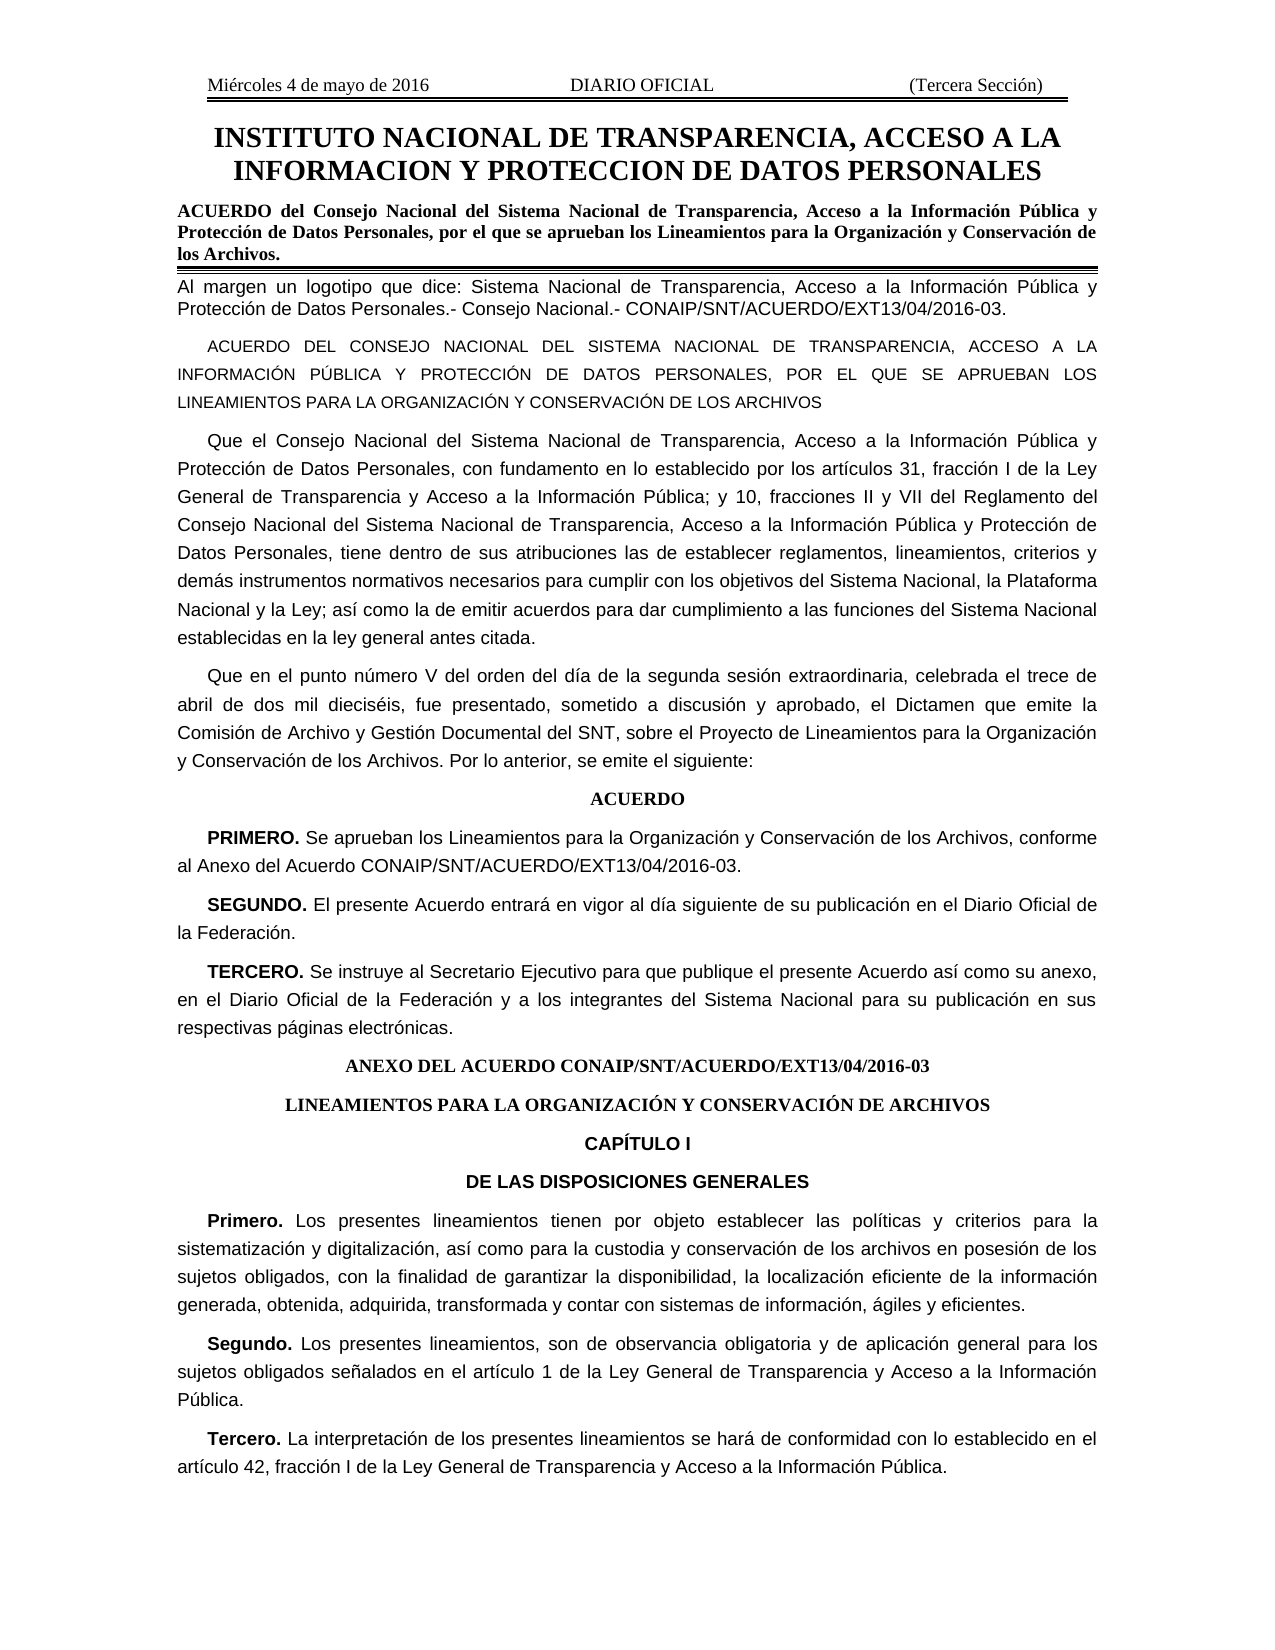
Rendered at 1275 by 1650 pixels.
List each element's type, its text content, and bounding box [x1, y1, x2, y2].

text SEGUNDO. El presente Acuerdo entrará en vigor al día siguiente de su publicación en el Diario Oficial de [177, 889, 1098, 945]
text LINEAMIENTOS PARA CONSERVACIÓN DE ARCHIVOS [177, 1089, 1098, 1117]
text Primero. Los presentes lineamientos tienen por objeto establecer las políticas y criterios para la sistematización y digitalización, así como para la custodia y conservación de los archivos en posesión de los sujetos obligados, con la finalidad de garantizar la disponibilidad, la localización eficiente de la información generada, obtenida, adquirida, transformada y contar con sistemas de información, ágiles y eficientes. [177, 1205, 1098, 1317]
text TERCERO. Se instruye al Secretario Ejecutivo para que publique el presente Acuerdo así como su anexo, en el Diario Oficial de y a los integrantes del Sistema Nacional para su publicación en sus respectivas páginas electrónicas. [177, 956, 1098, 1040]
text ACUERDO DEL CONSEJO NACIONAL DEL SISTEMA NACIONAL DE TRANSPARENCIA, ACCESO A Y PROTECCIÓN DE DATOS PERSONALES, POR EL QUE SE APRUEBAN LOS LINEAMIENTOS PARA CONSERVACIÓN DE LOS ARCHIVOS [177, 330, 1098, 414]
text Que en el punto número V del orden del día de la segunda sesión extraordinaria, celebrada el trece de abril de dos mil dieciséis, fue presentado, sometido a discusión y aprobado, el Dictamen que emite de Archivo y Gestión Documental del SNT, sobre el Proyecto de Lineamientos para y Conservación de los Archivos. Por lo anterior, se emite el siguiente: [177, 660, 1098, 773]
text Segundo. Los presentes lineamientos, son de observancia obligatoria y de aplicación general para los sujetos obligados señalados en el artículo 1 de de Transparencia y Acceso a [177, 1328, 1098, 1412]
text Que el Consejo Nacional del Sistema Nacional de Transparencia, Acceso a y Protección de Datos Personales, con fundamento en lo establecido por los artículos 31, fracción I de de Transparencia y Acceso a ; y 10, fracciones II y VII del Reglamento del Consejo Nacional del Sistema Nacional de Transparencia, Acceso a y Protección de Datos Personales, tiene dentro de sus atribuciones las de establecer reglamentos, lineamientos, criterios y demás instrumentos normativos necesarios para cumplir con los objetivos del Sistema Nacional, y ; así como la de emitir acuerdos para dar cumplimiento a las funciones del Sistema Nacional establecidas en la ley general antes citada. [177, 425, 1098, 650]
text ACUERDO del Consejo Nacional del Sistema Nacional de Transparencia, Acceso a y Protección de Datos Personales, por el que se aprueban los Lineamientos para y Conservación de los Archivos. [177, 199, 1098, 266]
text INSTITUTO NACIONAL DE TRANSPARENCIA, ACCESO A PROTECCION DE DATOS PERSONALES [177, 120, 1098, 187]
text PRIMERO. Se aprueban los Lineamientos para y Conservación de los Archivos, conforme al Anexo del Acuerdo CONAIP/SNT/ACUERDO/EXT13/04/2016-03. [177, 822, 1098, 878]
text Tercero. La interpretación de los presentes lineamientos se hará de conformidad con lo establecido en el artículo 42, fracción I de de Transparencia y Acceso a [177, 1423, 1098, 1479]
text ANEXO DEL ACUERDO CONAIP/SNT/ACUERDO/EXT13/04/2016-03 [177, 1050, 1098, 1078]
text ACUERDO [177, 783, 1098, 811]
text Al margen un logotipo que dice: Sistema Nacional de Transparencia, Acceso a y Protección de Datos Personales.- Consejo Nacional.- CONAIP/SNT/ACUERDO/EXT13/04/2016-03. [177, 274, 1098, 319]
text CAPÍTULO I [177, 1128, 1098, 1156]
text DE LAS DISPOSICIONES GENERALES [177, 1166, 1098, 1194]
